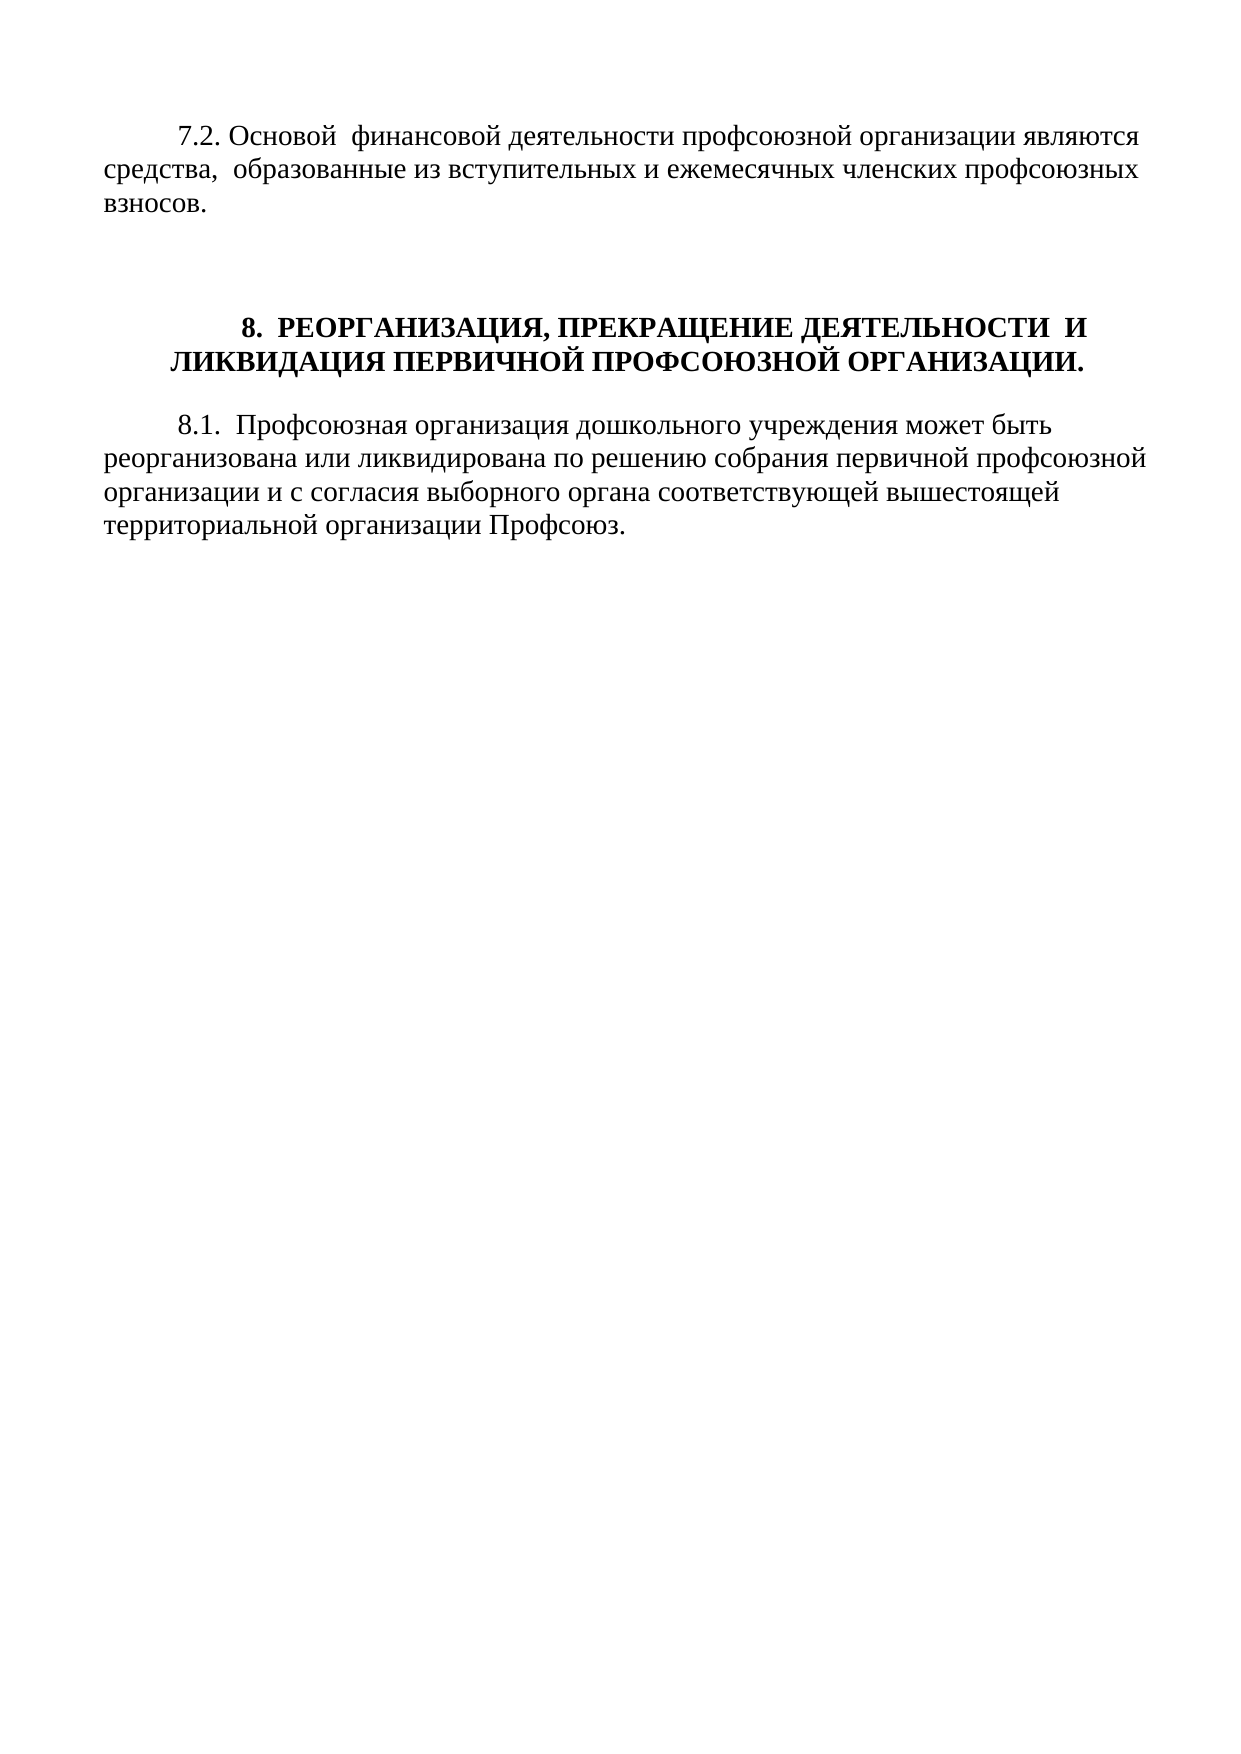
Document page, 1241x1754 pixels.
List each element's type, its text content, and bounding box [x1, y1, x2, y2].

text 8.1. Профсоюзная организация дошкольного учреждения может быть реорганизована или ликвидирована по решению собрания первичной профсоюзной организации и с согласия выборного органа соответствующей вышестоящей территориальной организации Профсоюз. [103, 407, 1152, 541]
text 7.2. Основой финансовой деятельности профсоюзной организации являются средства, образованные из вступительных и ежемесячных членских профсоюзных взносов. [103, 118, 1152, 219]
text 8. РЕОРГАНИЗАЦИЯ, ПРЕКРАЩЕНИЕ ДЕЯТЕЛЬНОСТИ И ЛИКВИДАЦИЯ ПЕРВИЧНОЙ ПРОФСОЮЗНОЙ ОРГАНИЗАЦИИ. [103, 311, 1152, 378]
